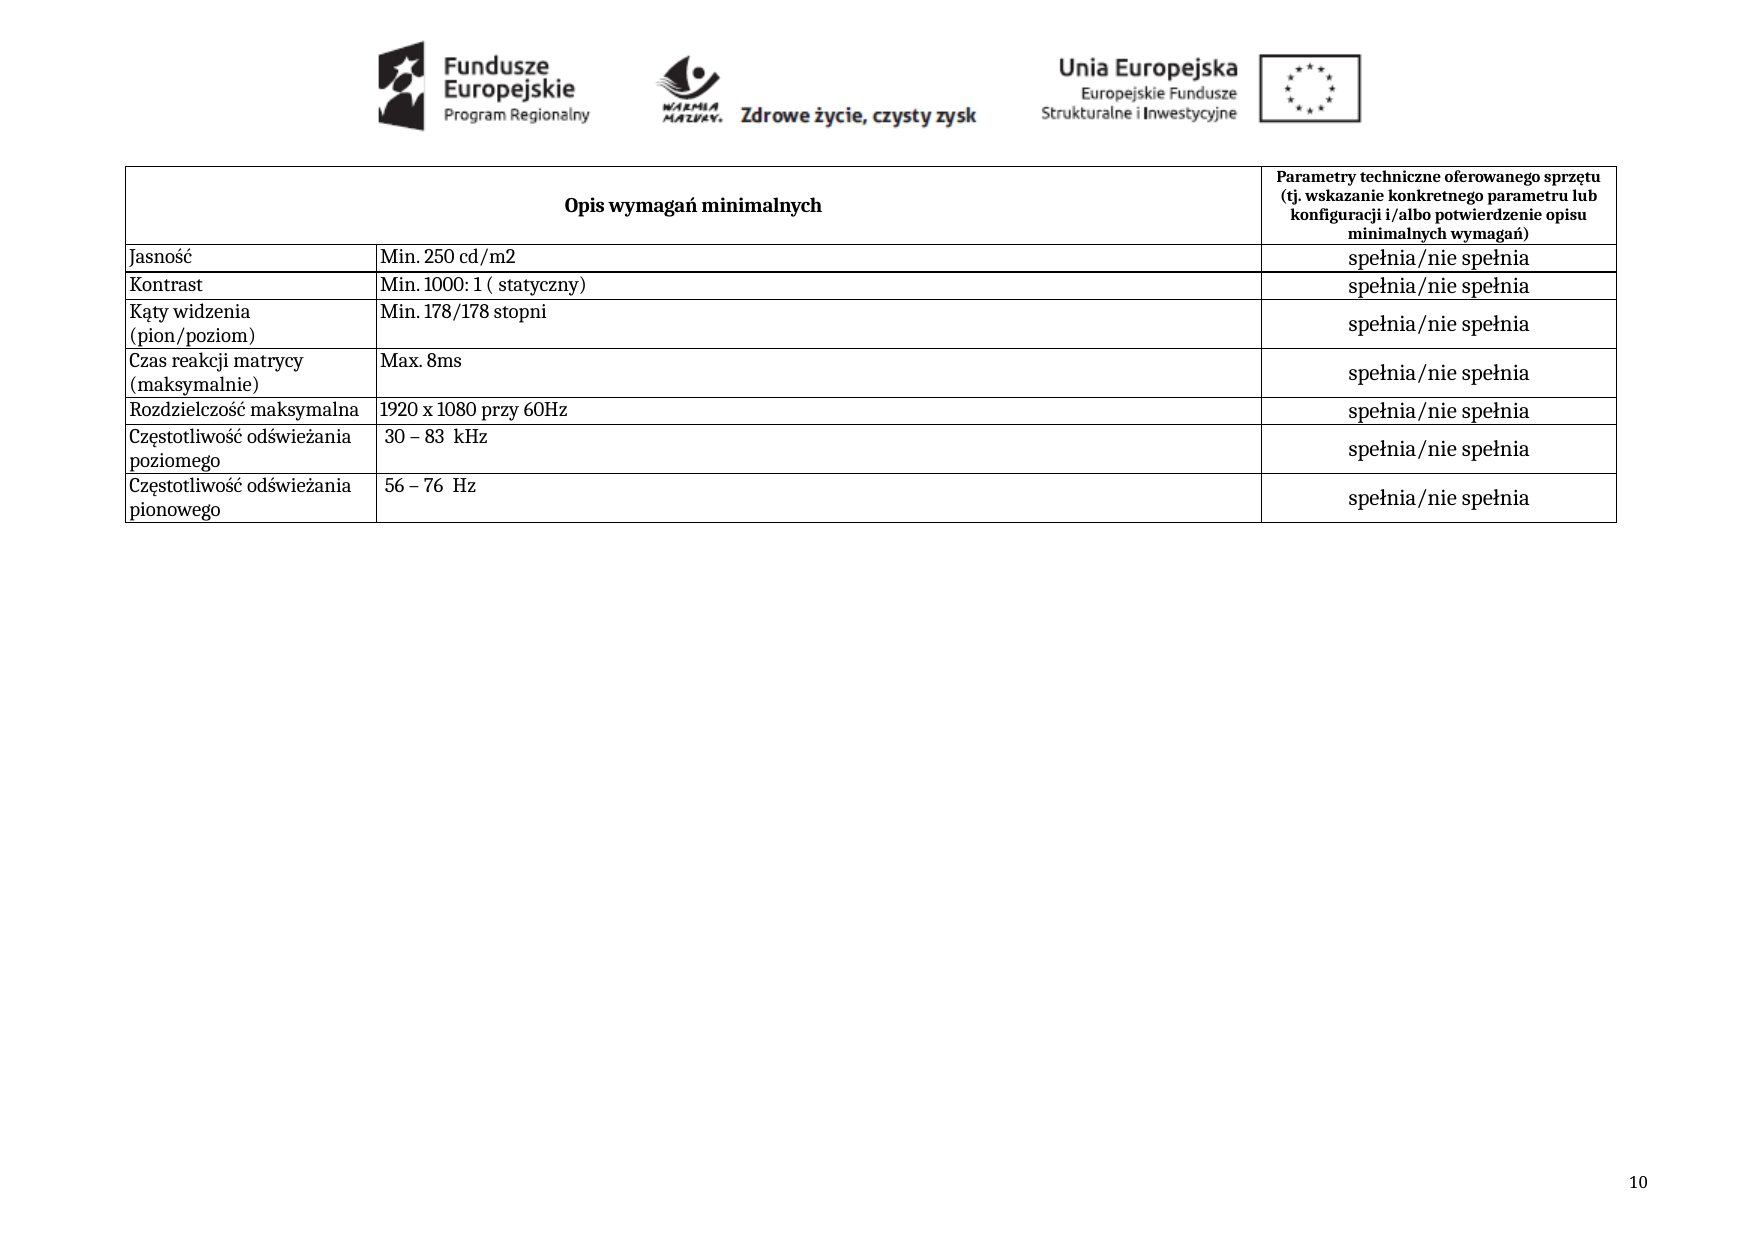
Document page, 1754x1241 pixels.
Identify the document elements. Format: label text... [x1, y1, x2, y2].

table_cell Min. 178/178 stopni [377, 300, 1261, 348]
table_cell Częstotliwość odświeżania poziomego [126, 425, 376, 473]
table_cell spełnia/nie spełnia [1262, 245, 1616, 271]
table_cell Jasność [126, 245, 376, 271]
table_cell Kontrast [126, 273, 376, 299]
table_cell 30 – 83 kHz [377, 425, 1261, 473]
table_cell Czas reakcji matrycy (maksymalnie) [126, 349, 376, 397]
table_cell spełnia/nie spełnia [1262, 425, 1616, 473]
table_cell Max. 8ms [377, 349, 1261, 397]
table_cell 56 – 76 Hz [377, 474, 1261, 522]
table_cell Min. 250 cd/m2 [377, 245, 1261, 271]
table_cell Kąty widzenia (pion/poziom) [126, 300, 376, 348]
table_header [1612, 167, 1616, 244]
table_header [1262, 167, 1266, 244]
table_cell spełnia/nie spełnia [1262, 349, 1616, 397]
table_cell Min. 1000: 1 ( statyczny) [377, 273, 1261, 299]
table_cell Rozdzielczość maksymalna [126, 398, 376, 424]
table_cell spełnia/nie spełnia [1262, 398, 1616, 424]
table_cell spełnia/nie spełnia [1262, 300, 1616, 348]
table_cell 1920 x 1080 przy 60Hz [377, 398, 1261, 424]
table_header Opis wymagań minimalnych [126, 167, 1261, 244]
table_cell Częstotliwość odświeżania pionowego [126, 474, 376, 522]
table_cell spełnia/nie spełnia [1262, 273, 1616, 299]
table_cell spełnia/nie spełnia [1262, 474, 1616, 522]
